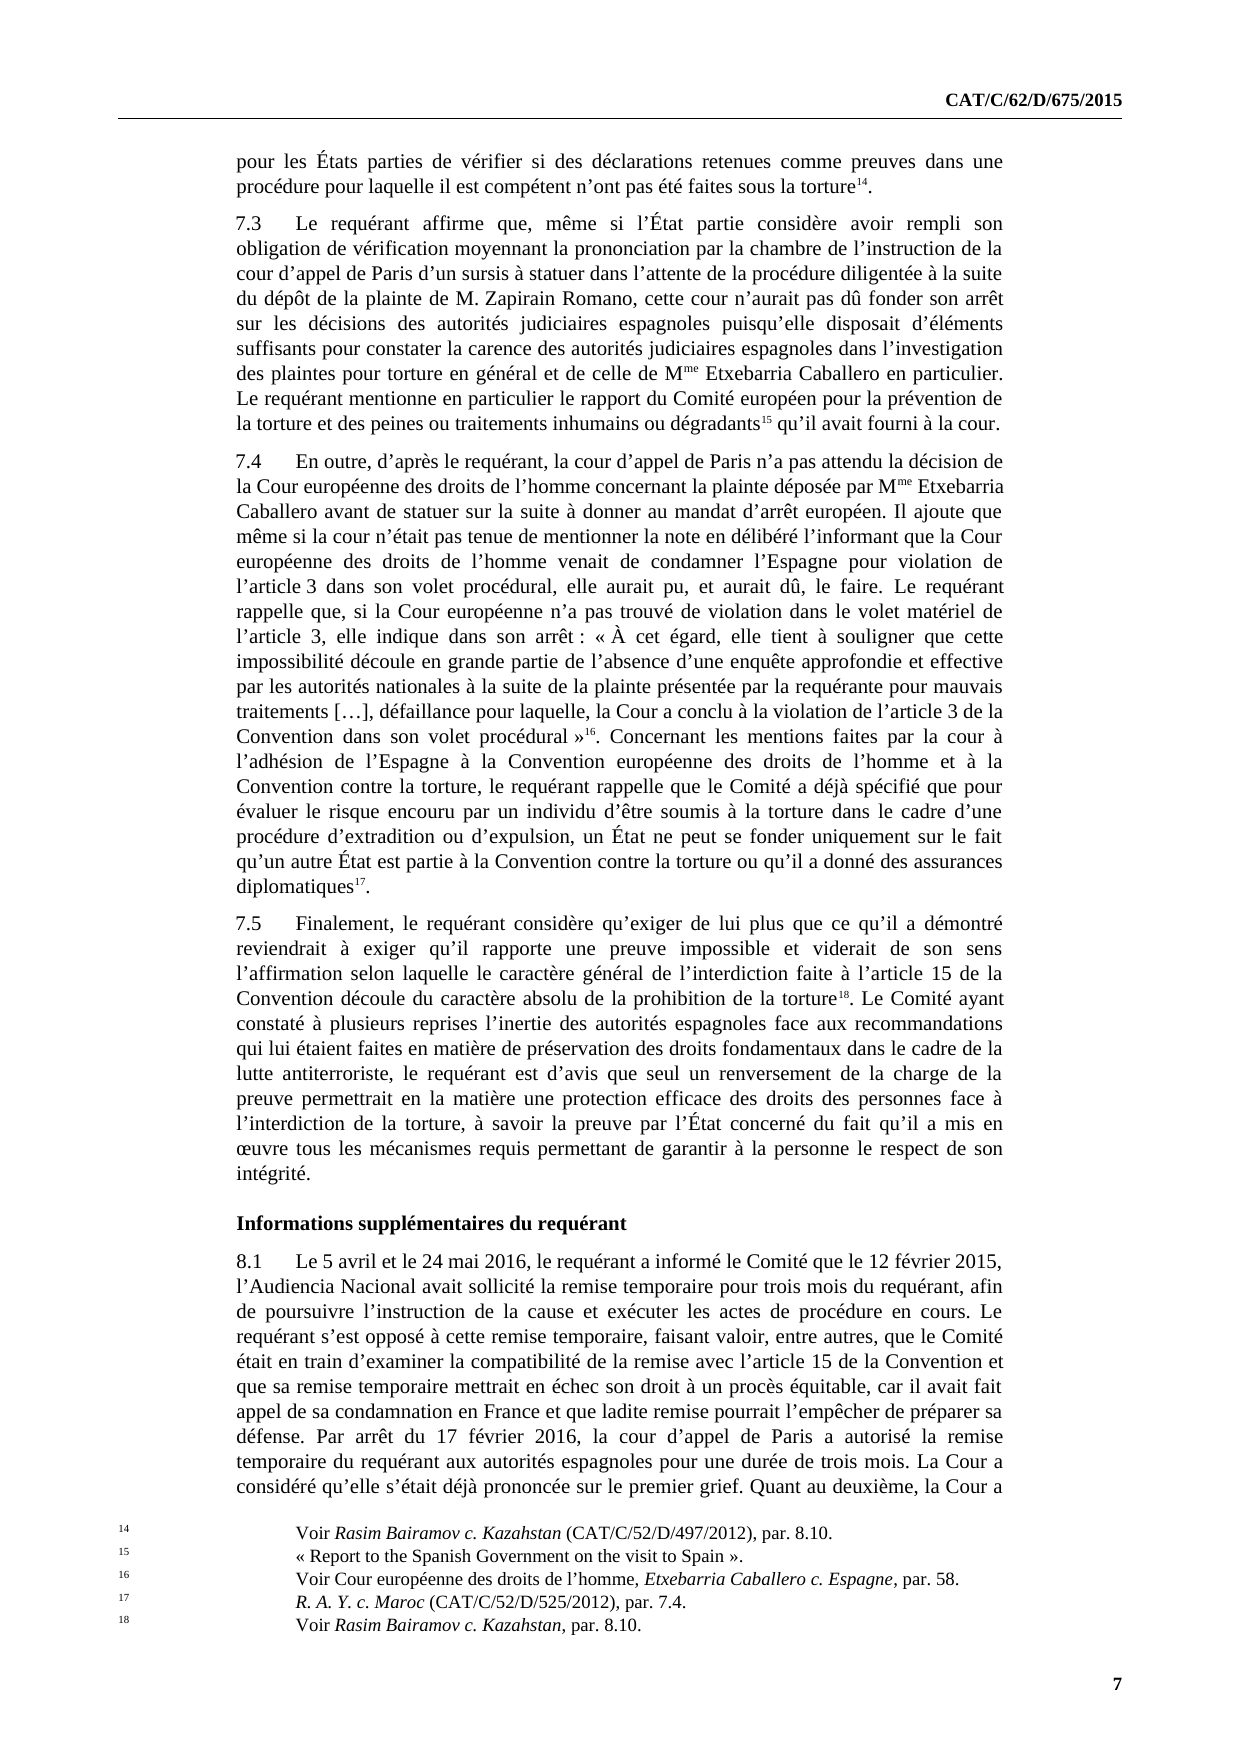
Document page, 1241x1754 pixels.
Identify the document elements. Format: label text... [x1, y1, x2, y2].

text 7.5 Finalement, le requérant considère qu’exiger de lui plus que ce qu’il a démontré reviendrait à exiger qu’il rapporte une preuve impossible et viderait de son sens l’affirmation selon laquelle le caractère général de l’interdiction faite à l’article 15 de la Convention découle du caractère absolu de la prohibition de la torture. Le Comité ayant constaté à plusieurs reprises l’inertie des autorités espagnoles face aux recommandations qui lui étaient faites en matière de préservation des droits fondamentaux dans le cadre de la lutte antiterroriste, le requérant est d’avis que seul un renversement de la charge de la preuve permettrait en la matière une protection efficace des droits des personnes face à l’interdiction de la torture, à savoir la preuve par l’État concerné du fait qu’il a mis en œuvre tous les mécanismes requis permettant de garantir à la personne le respect de son intégrité. [235, 910, 1004, 1185]
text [236, 1248, 1004, 1498]
text 7.3 Le requérant affirme que, même si l’État partie considère avoir rempli son obligation de vérification moyennant la prononciation par la chambre de l’instruction de la cour d’appel de Paris d’un sursis à statuer dans l’attente de la procédure diligentée à la suite du dépôt de la plainte de M. Zapirain Romano, cette cour n’aurait pas dû fonder son arrêt sur les décisions des autorités judiciaires espagnoles puisqu’elle disposait d’éléments suffisants pour constater la carence des autorités judiciaires espagnoles dans l’investigation des plaintes pour torture en général et de celle de Mme Etxebarria Caballero en particulier. Le requérant mentionne en particulier le rapport du Comité européen pour la prévention de la torture et des peines ou traitements inhumains ou dégradants qu’il avait fourni à la cour. [235, 210, 1004, 435]
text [235, 148, 1004, 198]
text Informations supplémentaires du requérant [118, 1210, 1004, 1235]
text 7.4 En outre, d’après le requérant, la cour d’appel de Paris n’a pas attendu la décision de la Cour européenne des droits de l’homme concernant la plainte déposée par Mme Etxebarria Caballero avant de statuer sur la suite à donner au mandat d’arrêt européen. Il ajoute que même si la cour n’était pas tenue de mentionner la note en délibéré l’informant que la Cour européenne des droits de l’homme venait de condamner l’Espagne pour violation de l’article 3 dans son volet procédural, elle aurait pu, et aurait dû, le faire. Le requérant rappelle que, si la Cour européenne n’a pas trouvé de violation dans le volet matériel de l’article 3, elle indique dans son arrêt : « À cet égard, elle tient à souligner que cette impossibilité découle en grande partie de l’absence d’une enquête approfondie et effective par les autorités nationales à la suite de la plainte présentée par la requérante pour mauvais traitements […], défaillance pour laquelle, la Cour a conclu à la violation de l’article 3 de la Convention dans son volet procédural ». Concernant les mentions faites par la cour à l’adhésion de l’Espagne à la Convention européenne des droits de l’homme et à la Convention contre la torture, le requérant rappelle que le Comité a déjà spécifié que pour évaluer le risque encouru par un individu d’être soumis à la torture dans le cadre d’une procédure d’extradition ou d’expulsion, un État ne peut se fonder uniquement sur le fait qu’un autre État est partie à la Convention contre la torture ou qu’il a donné des assurances diplomatiques. [235, 448, 1004, 898]
